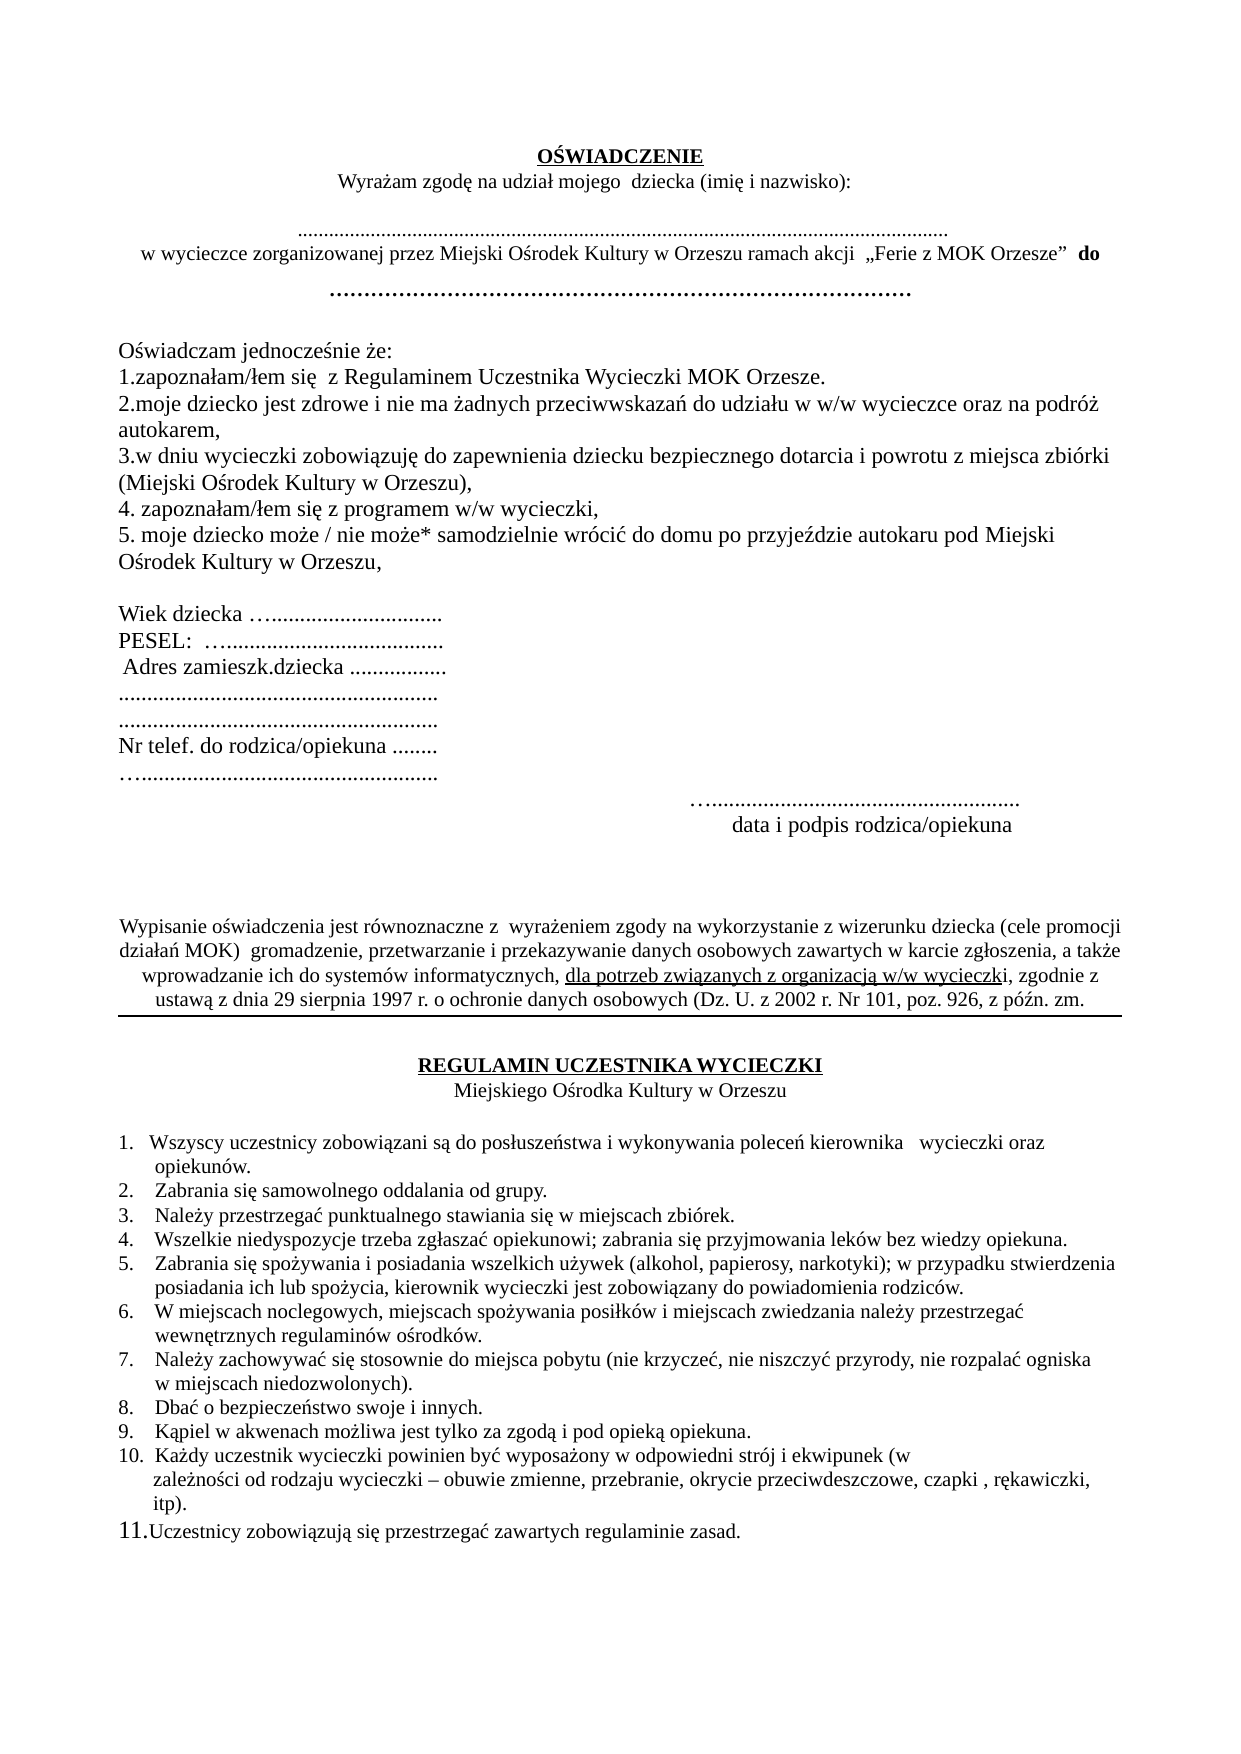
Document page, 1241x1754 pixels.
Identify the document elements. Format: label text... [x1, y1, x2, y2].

list w dniu wycieczki zobowiązuję do zapewnienia dziecku bezpiecznego dotarcia i powrotu z miejsca zbiórki (Miejski Ośrodek Kultury w Orzeszu), [118, 442, 1122, 495]
list Uczestnicy zobowiązują się przestrzegać zawartych regulaminie zasad. [118, 1515, 1122, 1544]
text PESEL: …...................................... [118, 627, 1122, 653]
list moje dziecko jest zdrowe i nie ma żadnych przeciwwskazań do udziału w w/w wycieczce oraz na podróż autokarem, [118, 389, 1122, 442]
text Adres zamieszk.dziecka ................. [118, 653, 1122, 679]
text ............................................................................................................................. [118, 217, 1122, 241]
text wewnętrznych regulaminów ośrodków. [118, 1323, 1122, 1347]
text 8. Dbać o bezpieczeństwo swoje i innych. [118, 1395, 1122, 1419]
title REGULAMIN UCZESTNIKA WYCIECZKI [118, 1053, 1122, 1077]
list W miejscach noclegowych, miejscach spożywania posiłków i miejscach zwiedzania należy przestrzegać [118, 1299, 1122, 1323]
text Miejskiego Ośrodka Kultury w Orzeszu [118, 1077, 1122, 1102]
text 1. Wszyscy uczestnicy zobowiązani są do posłuszeństwa i wykonywania poleceń kierownika wycieczki oraz [118, 1130, 1122, 1154]
list moje dziecko może / nie może* samodzielnie wrócić do domu po przyjeździe autokaru pod Miejski Ośrodek Kultury w Orzeszu, [118, 521, 1122, 574]
text zależności od rodzaju wycieczki – obuwie zmienne, przebranie, okrycie przeciwdeszczowe, czapki , rękawiczki, [148, 1467, 1122, 1491]
text data i podpis rodzica/opiekuna [118, 811, 1122, 838]
text Nr telef. do rodzica/opiekuna ........ [118, 732, 1122, 758]
text ….................................................... [118, 758, 1122, 785]
text 3. Należy przestrzegać punktualnego stawiania się w miejscach zbiórek. [118, 1202, 1122, 1227]
text Wypisanie oświadczenia jest równoznaczne z wyrażeniem zgody na wykorzystanie z wizerunku dziecka (cele promocji działań MOK) gromadzenie, przetwarzanie i przekazywanie danych osobowych zawartych w karcie zgłoszenia, a także wprowadzanie ich do systemów informatycznych, dla potrzeb związanych z organizacją w/w wycieczki, zgodnie z ustawą z dnia 29 sierpnia 1997 r. o ochronie danych osobowych (Dz. U. z 2002 r. Nr 101, poz. 926, z późn. zm. [118, 914, 1122, 1015]
list Należy zachowywać się stosownie do miejsca pobytu (nie krzyczeć, nie niszczyć przyrody, nie rozpalać ogniska [118, 1347, 1122, 1371]
text …...................................................... [118, 785, 1122, 811]
list zapoznałam/łem się z Regulaminem Uczestnika Wycieczki MOK Orzesze. [118, 363, 1122, 389]
list Zabrania się spożywania i posiadania wszelkich używek (alkohol, papierosy, narkotyki); w przypadku stwierdzenia [118, 1251, 1122, 1275]
list Wszelkie niedyspozycje trzeba zgłaszać opiekunowi; zabrania się przyjmowania leków bez wiedzy opiekuna. [118, 1227, 1122, 1251]
text itp). [148, 1491, 1122, 1515]
text Wiek dziecka ….............................. [118, 600, 1122, 627]
text w wycieczce zorganizowanej przez Miejski Ośrodek Kultury w Orzeszu ramach akcji „Ferie z MOK Orzesze” do ………………………………………………………………………… [118, 241, 1122, 301]
text Wyrażam zgodę na udział mojego dziecka (imię i nazwisko): [118, 168, 1122, 193]
text opiekunów. [118, 1154, 1122, 1178]
title ........................................................ [118, 706, 1122, 732]
text Oświadczam jednocześnie że: [118, 337, 1122, 363]
title OŚWIADCZENIE [118, 144, 1122, 168]
text 9. Kąpiel w akwenach możliwa jest tylko za zgodą i pod opieką opiekuna. [118, 1419, 1122, 1443]
text 2. Zabrania się samowolnego oddalania od grupy. [118, 1178, 1122, 1202]
list Każdy uczestnik wycieczki powinien być wyposażony w odpowiedni strój i ekwipunek (w [118, 1443, 1122, 1467]
text ........................................................ [118, 679, 1122, 706]
list w miejscach niedozwolonych). [118, 1371, 1122, 1395]
list posiadania ich lub spożycia, kierownik wycieczki jest zobowiązany do powiadomienia rodziców. [118, 1275, 1122, 1299]
list zapoznałam/łem się z programem w/w wycieczki, [118, 495, 1122, 521]
